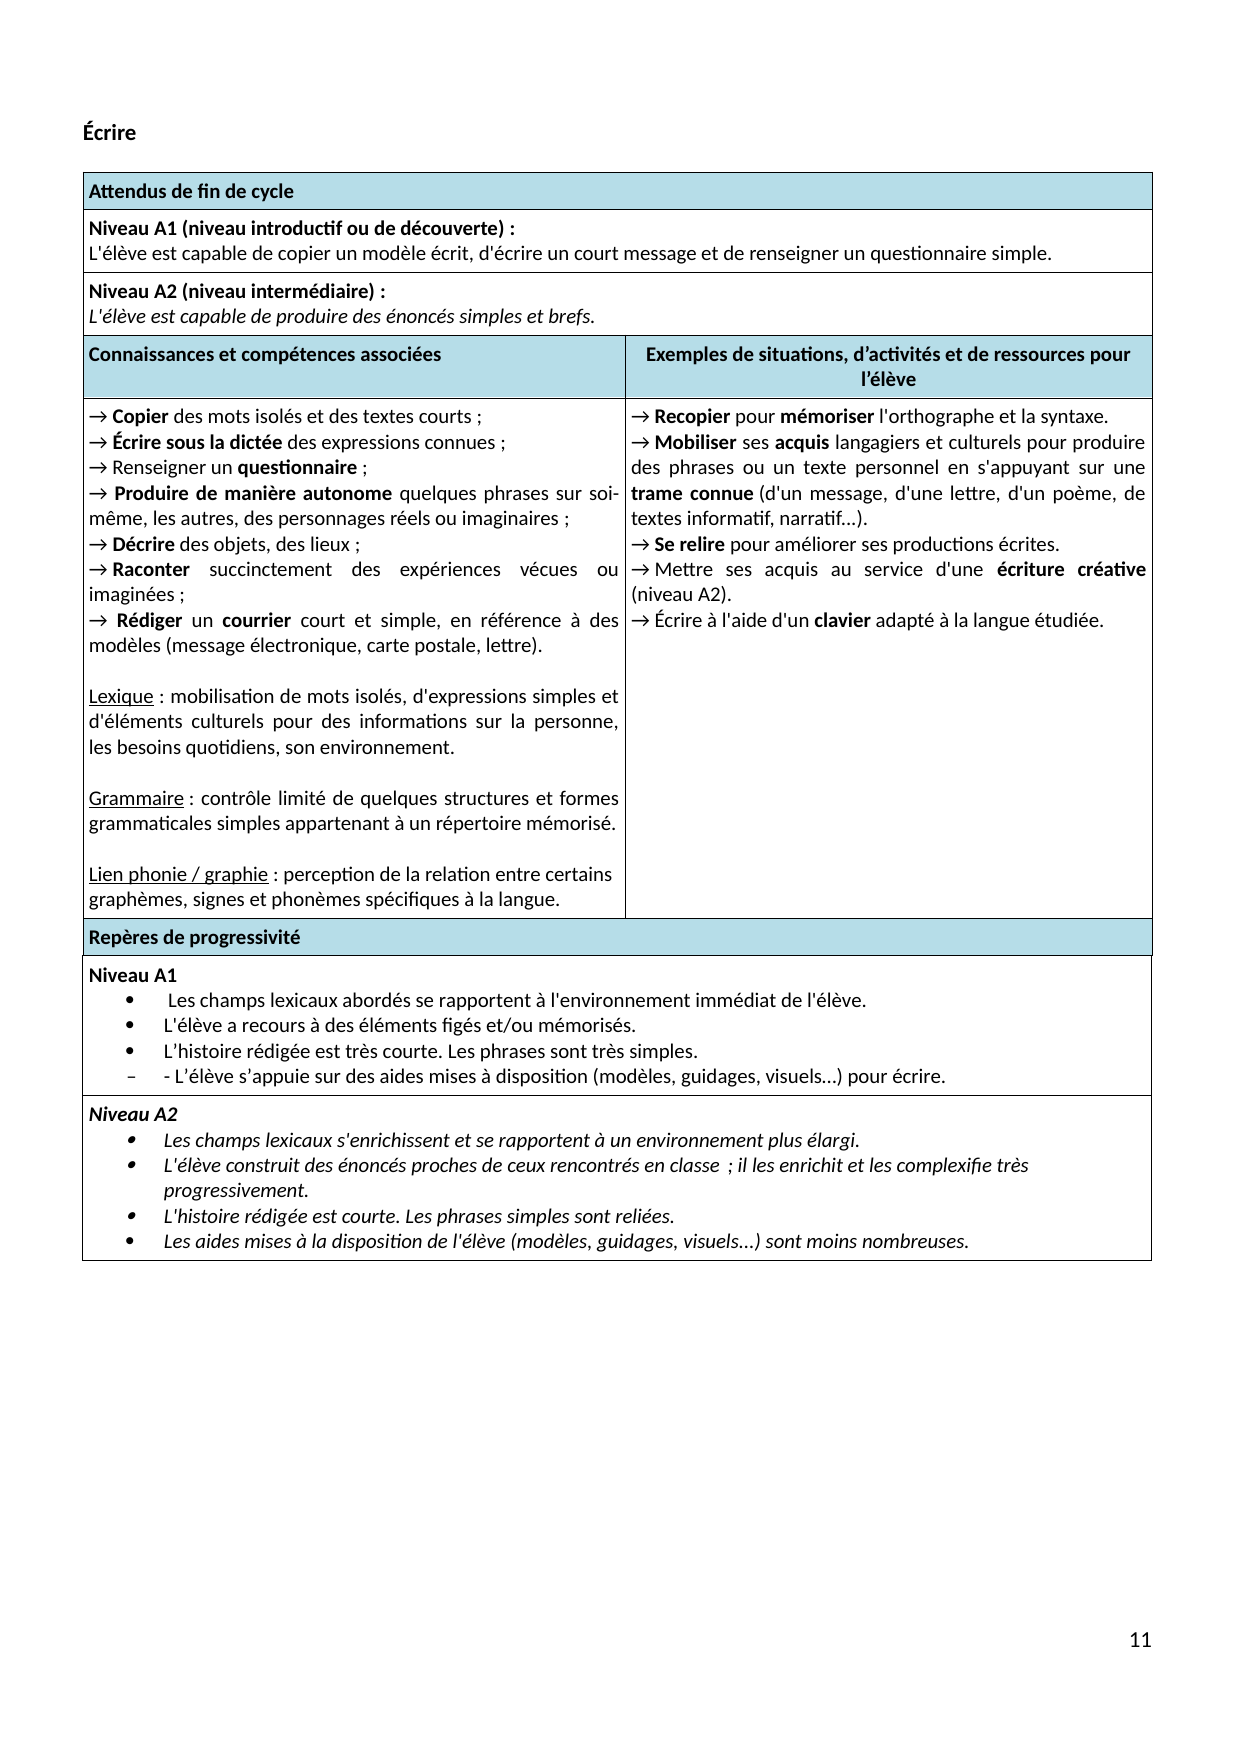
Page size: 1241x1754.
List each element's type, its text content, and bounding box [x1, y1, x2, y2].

text Écrire [83, 118, 1152, 146]
table_cell Repères de progressivité [84, 919, 1152, 955]
table_cell Niveau A1 Les champs lexicaux abordés se rapportent à l'environnement immédiat de l'élève. L'élève a recours à des éléments figés et/ou mémorisés. L’histoire rédigée est très courte. Les phrases sont très simples. - L’élève s’appuie sur des aides mises à disposition (modèles, guidages, visuels…) pour écrire. [83, 956, 1151, 1095]
table_cell Niveau A2 Les champs lexicaux s'enrichissent et se rapportent à un environnement plus élargi. L'élève construit des énoncés proches de ceux rencontrés en classe ; il les enrichit et les complexifie très progressivement. L'histoire rédigée est courte. Les phrases simples sont reliées. Les aides mises à la disposition de l'élève (modèles, guidages, visuels...) sont moins nombreuses. [83, 1096, 1151, 1260]
table_cell Exemples de situations, d’activités et de ressources pour l’élève [626, 336, 1152, 397]
table_cell Niveau A2 (niveau intermédiaire) : L'élève est capable de produire des énoncés simples et brefs. [84, 273, 1152, 334]
table_header Attendus de fin de cycle [84, 173, 1152, 209]
table_cell → Copier des mots isolés et des textes courts ; → Écrire sous la dictée des expressions connues ; → Renseigner un questionnaire ; → Produire de manière autonome quelques phrases sur soi-même, les autres, des personnages réels ou imaginaires ; → Décrire des objets, des lieux ; → Raconter succinctement des expériences vécues ou imaginées ; → Rédiger un courrier court et simple, en référence à des modèles (message électronique, carte postale, lettre). Lexique : mobilisation de mots isolés, d'expressions simples et d'éléments culturels pour des informations sur la personne, les besoins quotidiens, son environnement. Grammaire : contrôle limité de quelques structures et formes grammaticales simples appartenant à un répertoire mémorisé. Lien phonie / graphie : perception de la relation entre certains graphèmes, signes et phonèmes spécifiques à la langue. [84, 399, 625, 918]
table_cell Niveau A1 (niveau introductif ou de découverte) : L'élève est capable de copier un modèle écrit, d'écrire un court message et de renseigner un questionnaire simple. [84, 210, 1152, 272]
table_cell Connaissances et compétences associées [84, 336, 625, 397]
table_cell → Recopier pour mémoriser l'orthographe et la syntaxe. → Mobiliser ses acquis langagiers et culturels pour produire des phrases ou un texte personnel en s'appuyant sur une trame connue (d'un message, d'une lettre, d'un poème, de textes informatif, narratif...). → Se relire pour améliorer ses productions écrites. → Mettre ses acquis au service d'une écriture créative (niveau A2). → Écrire à l'aide d'un clavier adapté à la langue étudiée. [626, 399, 1152, 918]
